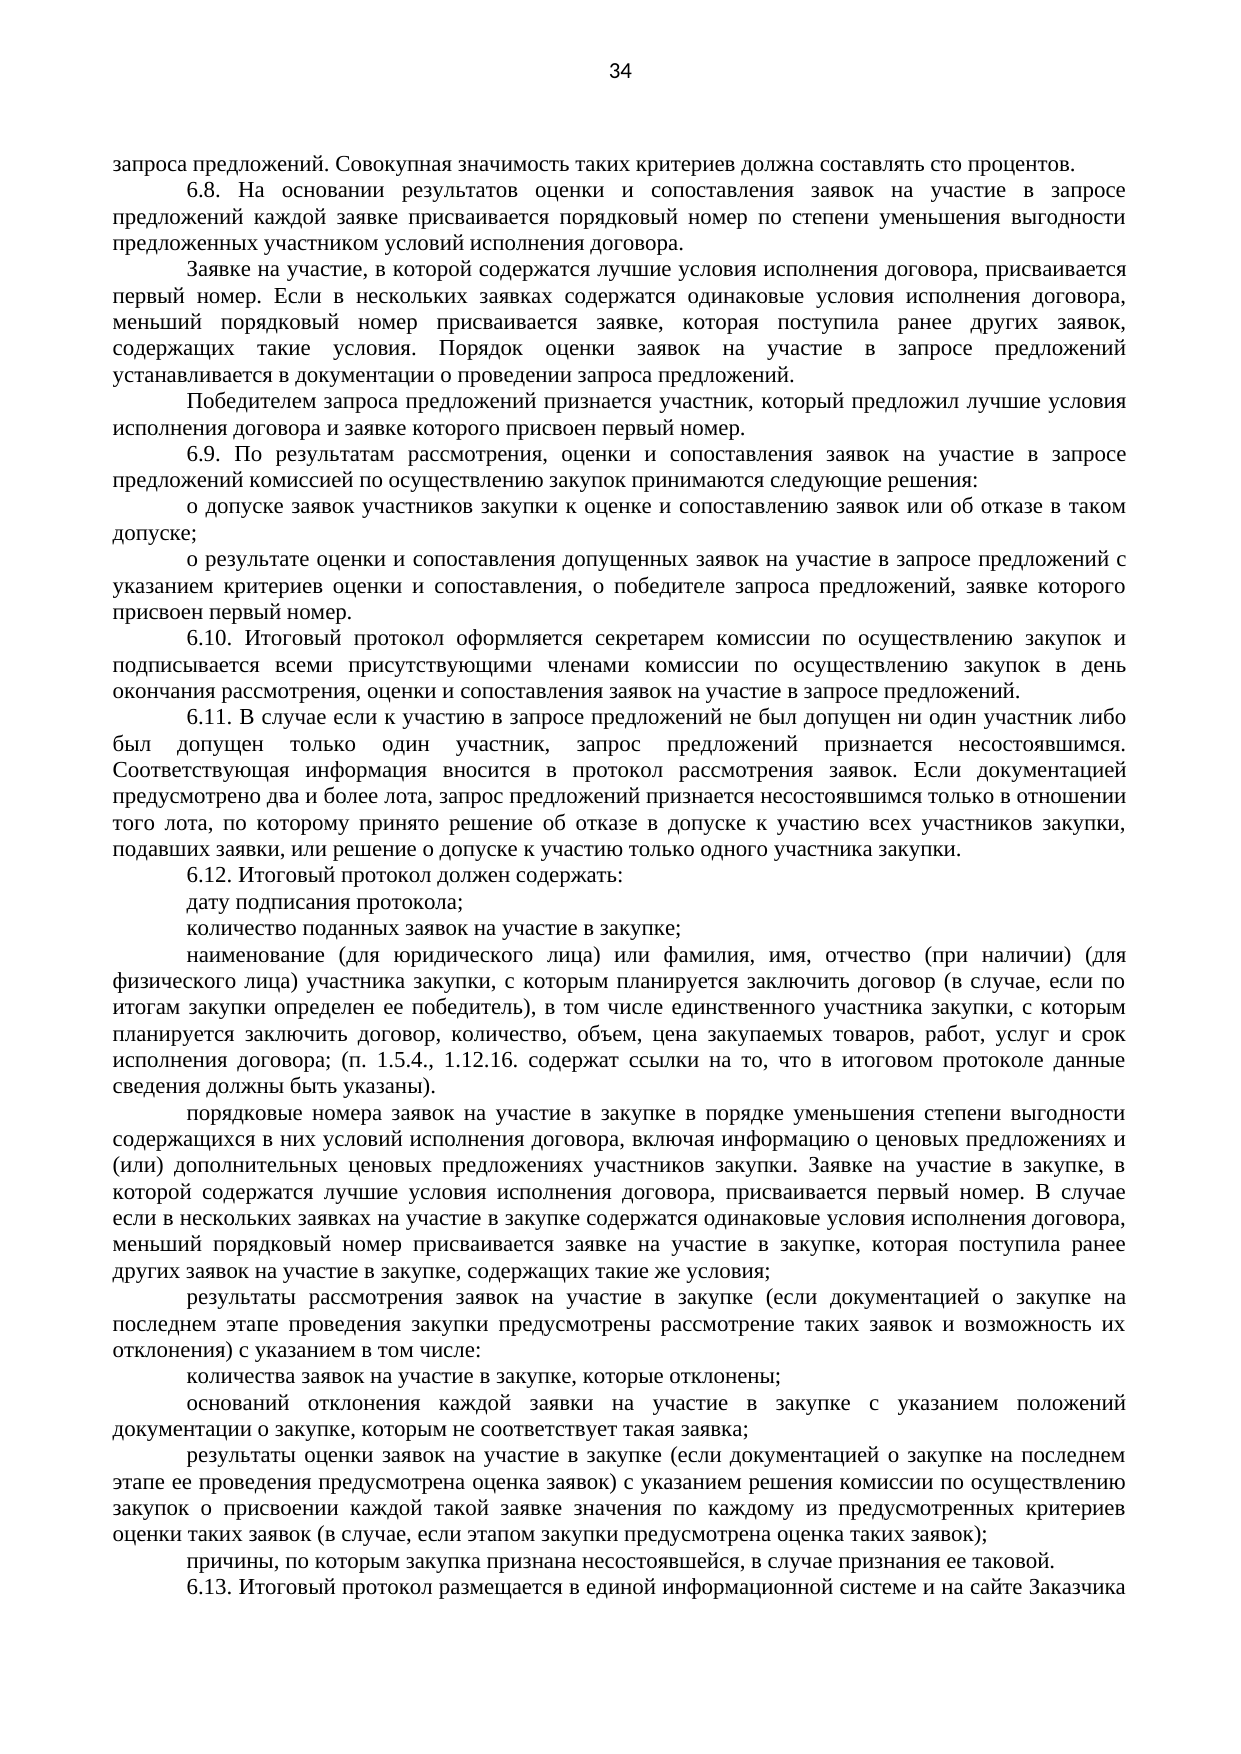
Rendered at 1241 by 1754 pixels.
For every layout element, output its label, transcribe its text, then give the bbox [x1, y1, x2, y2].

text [112, 1573, 1128, 1599]
text 6.8. На основании результатов оценки и сопоставления заявок на участие в запросе предложений каждой заявке присваивается порядковый номер по степени уменьшения выгодности предложенных участником условий исполнения договора. [112, 176, 1128, 255]
text количество поданных заявок на участие в закупке; [112, 914, 1128, 941]
text 6.11. В случае если к участию в запросе предложений не был допущен ни один участник либо был допущен только один участник, запрос предложений признается несостоявшимся. Соответствующая информация вносится в протокол рассмотрения заявок. Если документацией предусмотрено два и более лота, запрос предложений признается несостоявшимся только в отношении того лота, по которому принято решение об отказе в допуске к участию всех участников закупки, подавших заявки, или решение о допуске к участию только одного участника закупки. [112, 703, 1128, 862]
text дату подписания протокола; [112, 888, 1128, 914]
text 6.10. Итоговый протокол оформляется секретарем комиссии по осуществлению закупок и подписывается всеми присутствующими членами комиссии по осуществлению закупок в день окончания рассмотрения, оценки и сопоставления заявок на участие в запросе предложений. [112, 624, 1128, 703]
text Победителем запроса предложений признается участник, который предложил лучшие условия исполнения договора и заявке которого присвоен первый номер. [112, 387, 1128, 440]
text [112, 150, 1128, 176]
text наименование (для юридического лица) или фамилия, имя, отчество (при наличии) (для физического лица) участника закупки, с которым планируется заключить договор (в случае, если по итогам закупки определен ее победитель), в том числе единственного участника закупки, с которым планируется заключить договор, количество, объем, цена закупаемых товаров, работ, услуг и срок исполнения договора; (п. 1.5.4., 1.12.16. содержат ссылки на то, что в итоговом протоколе данные сведения должны быть указаны). [112, 941, 1128, 1099]
text 6.9. По результатам рассмотрения, оценки и сопоставления заявок на участие в запросе предложений комиссией по осуществлению закупок принимаются следующие решения: [112, 440, 1128, 493]
text результаты оценки заявок на участие в закупке (если документацией о закупке на последнем этапе ее проведения предусмотрена оценка заявок) с указанием решения комиссии по осуществлению закупок о присвоении каждой такой заявке значения по каждому из предусмотренных критериев оценки таких заявок (в случае, если этапом закупки предусмотрена оценка таких заявок); [112, 1441, 1128, 1547]
text порядковые номера заявок на участие в закупке в порядке уменьшения степени выгодности содержащихся в них условий исполнения договора, включая информацию о ценовых предложениях и (или) дополнительных ценовых предложениях участников закупки. Заявке на участие в закупке, в которой содержатся лучшие условия исполнения договора, присваивается первый номер. В случае если в нескольких заявках на участие в закупке содержатся одинаковые условия исполнения договора, меньший порядковый номер присваивается заявке на участие в закупке, которая поступила ранее других заявок на участие в закупке, содержащих такие же условия; [112, 1099, 1128, 1283]
text причины, по которым закупка признана несостоявшейся, в случае признания ее таковой. [112, 1547, 1128, 1573]
text количества заявок на участие в закупке, которые отклонены; [112, 1362, 1128, 1389]
text оснований отклонения каждой заявки на участие в закупке с указанием положений документации о закупке, которым не соответствует такая заявка; [112, 1389, 1128, 1441]
text о допуске заявок участников закупки к оценке и сопоставлению заявок или об отказе в таком допуске; [112, 493, 1128, 545]
text Заявке на участие, в которой содержатся лучшие условия исполнения договора, присваивается первый номер. Если в нескольких заявках содержатся одинаковые условия исполнения договора, меньший порядковый номер присваивается заявке, которая поступила ранее других заявок, содержащих такие условия. Порядок оценки заявок на участие в запросе предложений устанавливается в документации о проведении запроса предложений. [112, 255, 1128, 387]
text результаты рассмотрения заявок на участие в закупке (если документацией о закупке на последнем этапе проведения закупки предусмотрены рассмотрение таких заявок и возможность их отклонения) с указанием в том числе: [112, 1283, 1128, 1362]
text о результате оценки и сопоставления допущенных заявок на участие в запросе предложений с указанием критериев оценки и сопоставления, о победителе запроса предложений, заявке которого присвоен первый номер. [112, 545, 1128, 624]
text 6.12. Итоговый протокол должен содержать: [112, 862, 1128, 888]
